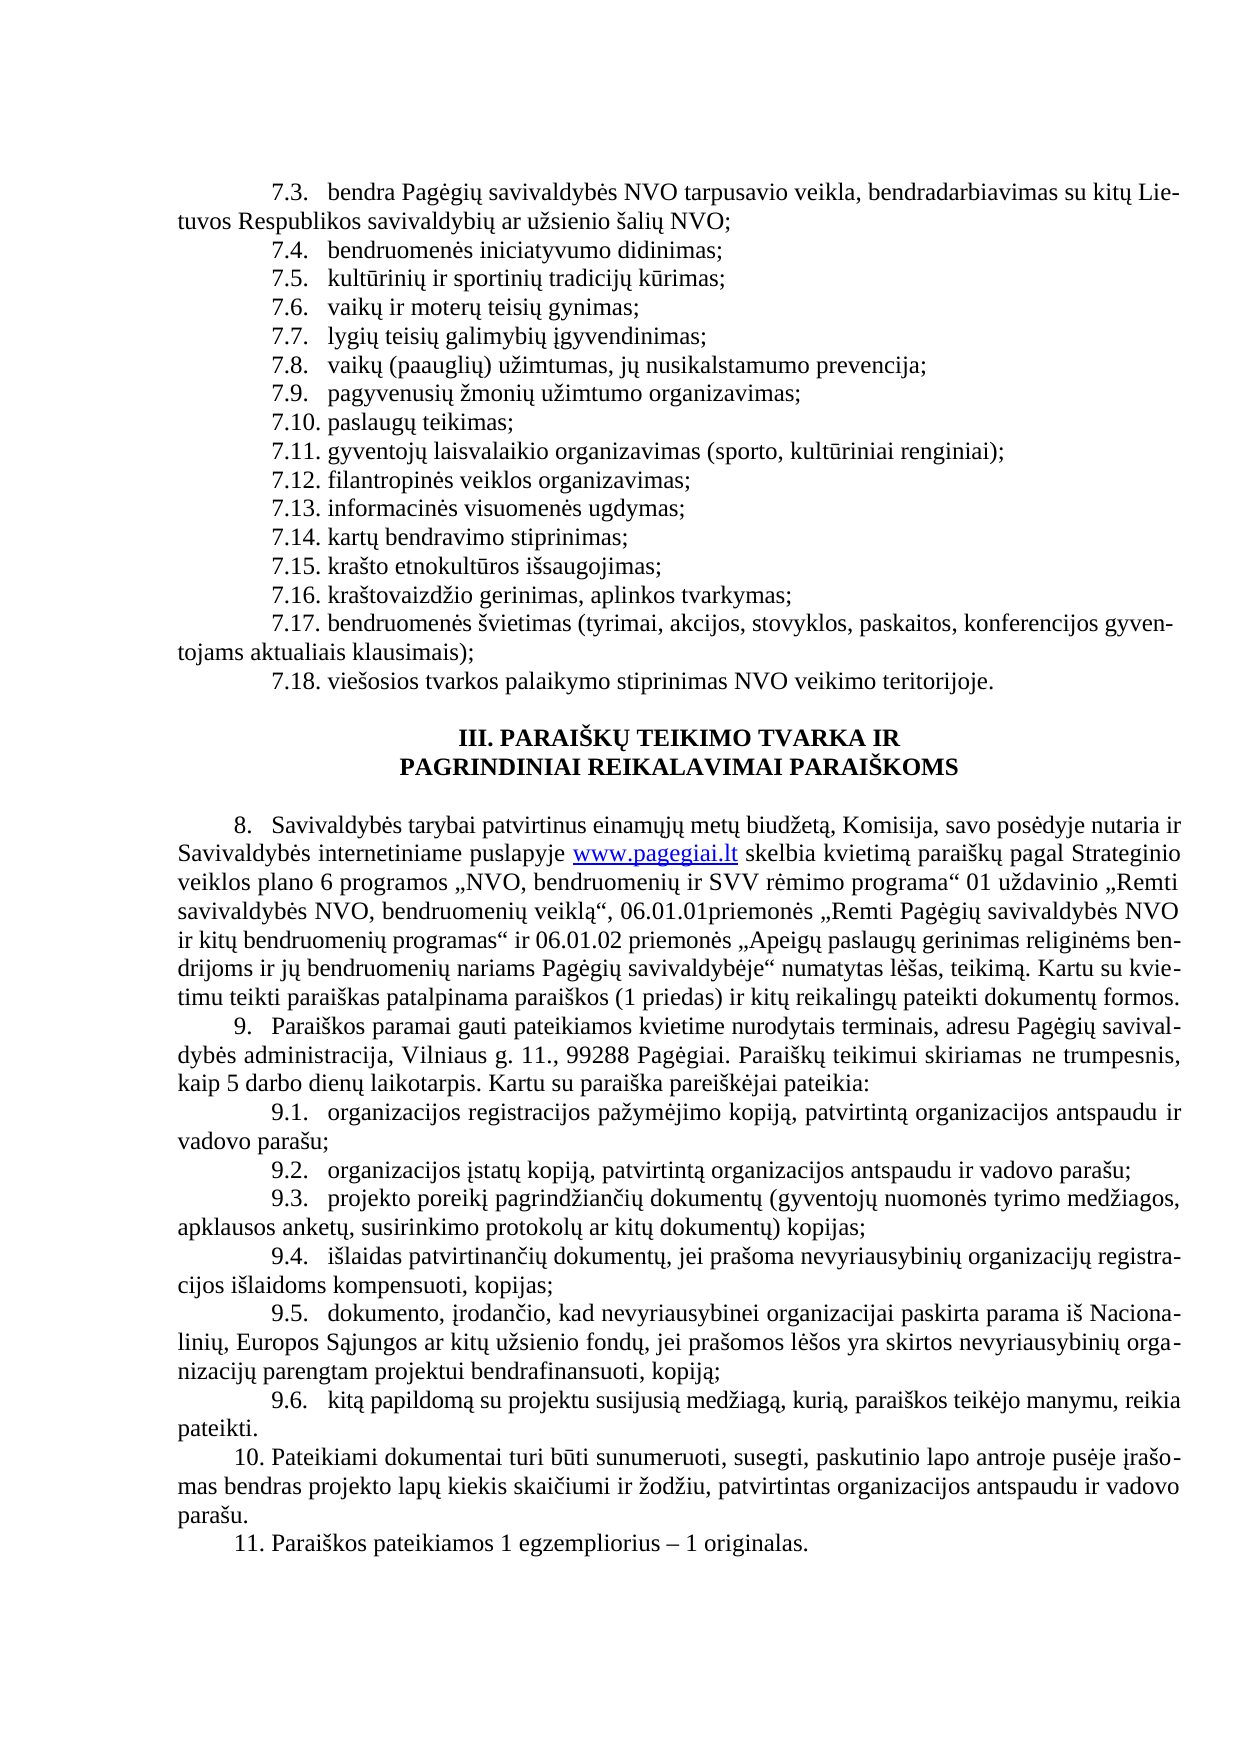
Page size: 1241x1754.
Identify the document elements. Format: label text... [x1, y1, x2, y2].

text 7.14. kartų bendravimo stiprinimas; [177, 522, 1181, 551]
list Paraiškos pateikiamos 1 egzempliorius – 1 originalas. [177, 1528, 1181, 1557]
text 7.5. kultūrinių ir sportinių tradicijų kūrimas; [177, 263, 1181, 292]
text 7.8. vaikų (paauglių) užimtumas, jų nusikalstamumo prevencija; [177, 350, 1181, 378]
text 9. Paraiškos paramai gauti pateikiamos kvietime nurodytais terminais, adresu Pagėgių savivaldybės administracija, Vilniaus g. 11., 99288 Pagėgiai. Paraiškų teikimui skiriamas ne trumpesnis, kaip 5 darbo dienų laikotarpis. Kartu su paraiška pareiškėjai pateikia: [177, 1011, 1181, 1097]
text 7.17. bendruomenės švietimas (tyrimai, akcijos, stovyklos, paskaitos, konferencijos gyventojams aktualiais klausimais); [177, 608, 1181, 666]
text 7.12. filantropinės veiklos organizavimas; [177, 465, 1181, 493]
text 7.11. gyventojų laisvalaikio organizavimas (sporto, kultūriniai renginiai); [177, 436, 1181, 465]
text 9.5. dokumento, įrodančio, kad nevyriausybinei organizacijai paskirta parama iš Nacionalinių, Europos Sąjungos ar kitų užsienio fondų, jei prašomos lėšos yra skirtos nevyriausybinių organizacijų parengtam projektui bendrafinansuoti, kopiją; [177, 1298, 1181, 1385]
text 7.7. lygių teisių galimybių įgyvendinimas; [177, 321, 1181, 350]
text 7.16. kraštovaizdžio gerinimas, aplinkos tvarkymas; [177, 580, 1181, 608]
text 7.3. bendra Pagėgių savivaldybės NVO tarpusavio veikla, bendradarbiavimas su kitų Lietuvos Respublikos savivaldybių ar užsienio šalių NVO; [177, 177, 1181, 235]
text 7.6. vaikų ir moterų teisių gynimas; [177, 292, 1181, 321]
list Pateikiami dokumentai turi būti sunumeruoti, susegti, paskutinio lapo antroje pusėje įrašomas bendras projekto lapų kiekis skaičiumi ir žodžiu, patvirtintas organizacijos antspaudu ir vadovo parašu. [177, 1442, 1181, 1528]
text 7.13. informacinės visuomenės ugdymas; [177, 493, 1181, 522]
text 8. Savivaldybės tarybai patvirtinus einamųjų metų biudžetą, Komisija, savo posėdyje nutaria ir Savivaldybės internetiniame puslapyje www.pagegiai.lt skelbia kvietimą paraiškų pagal Strateginio veiklos plano 6 programos „NVO, bendruomenių ir SVV rėmimo programa“ 01 uždavinio „Remti savivaldybės NVO, bendruomenių veiklą“, 06.01.01priemonės „Remti Pagėgių savivaldybės NVO ir kitų bendruomenių programas“ ir 06.01.02 priemonės „Apeigų paslaugų gerinimas religinėms bendrijoms ir jų bendruomenių nariams Pagėgių savivaldybėje“ numatytas lėšas, teikimą. Kartu su kvietimu teikti paraiškas patalpinama paraiškos (1 priedas) ir kitų reikalingų pateikti dokumentų formos. [177, 810, 1181, 1011]
text 7.10. paslaugų teikimas; [177, 407, 1181, 436]
text 7.4. bendruomenės iniciatyvumo didinimas; [177, 235, 1181, 263]
text PAGRINDINIAI REIKALAVIMAI PARAIŠKOMS [177, 752, 1181, 781]
text III. PARAIŠKŲ TEIKIMO TVARKA IR [177, 723, 1181, 752]
text 9.1. organizacijos registracijos pažymėjimo kopiją, patvirtintą organizacijos antspaudu ir vadovo parašu; [177, 1097, 1181, 1155]
text 9.4. išlaidas patvirtinančių dokumentų, jei prašoma nevyriausybinių organizacijų registracijos išlaidoms kompensuoti, kopijas; [177, 1241, 1181, 1298]
text 7.15. krašto etnokultūros išsaugojimas; [177, 551, 1181, 580]
text 7.9. pagyvenusių žmonių užimtumo organizavimas; [177, 378, 1181, 407]
text 9.2. organizacijos įstatų kopiją, patvirtintą organizacijos antspaudu ir vadovo parašu; [177, 1155, 1181, 1183]
text 7.18. viešosios tvarkos palaikymo stiprinimas NVO veikimo teritorijoje. [177, 666, 1181, 695]
text 9.3. projekto poreikį pagrindžiančių dokumentų (gyventojų nuomonės tyrimo medžiagos, apklausos anketų, susirinkimo protokolų ar kitų dokumentų) kopijas; [177, 1183, 1181, 1241]
text 9.6. kitą papildomą su projektu susijusią medžiagą, kurią, paraiškos teikėjo manymu, reikia pateikti. [177, 1385, 1181, 1442]
